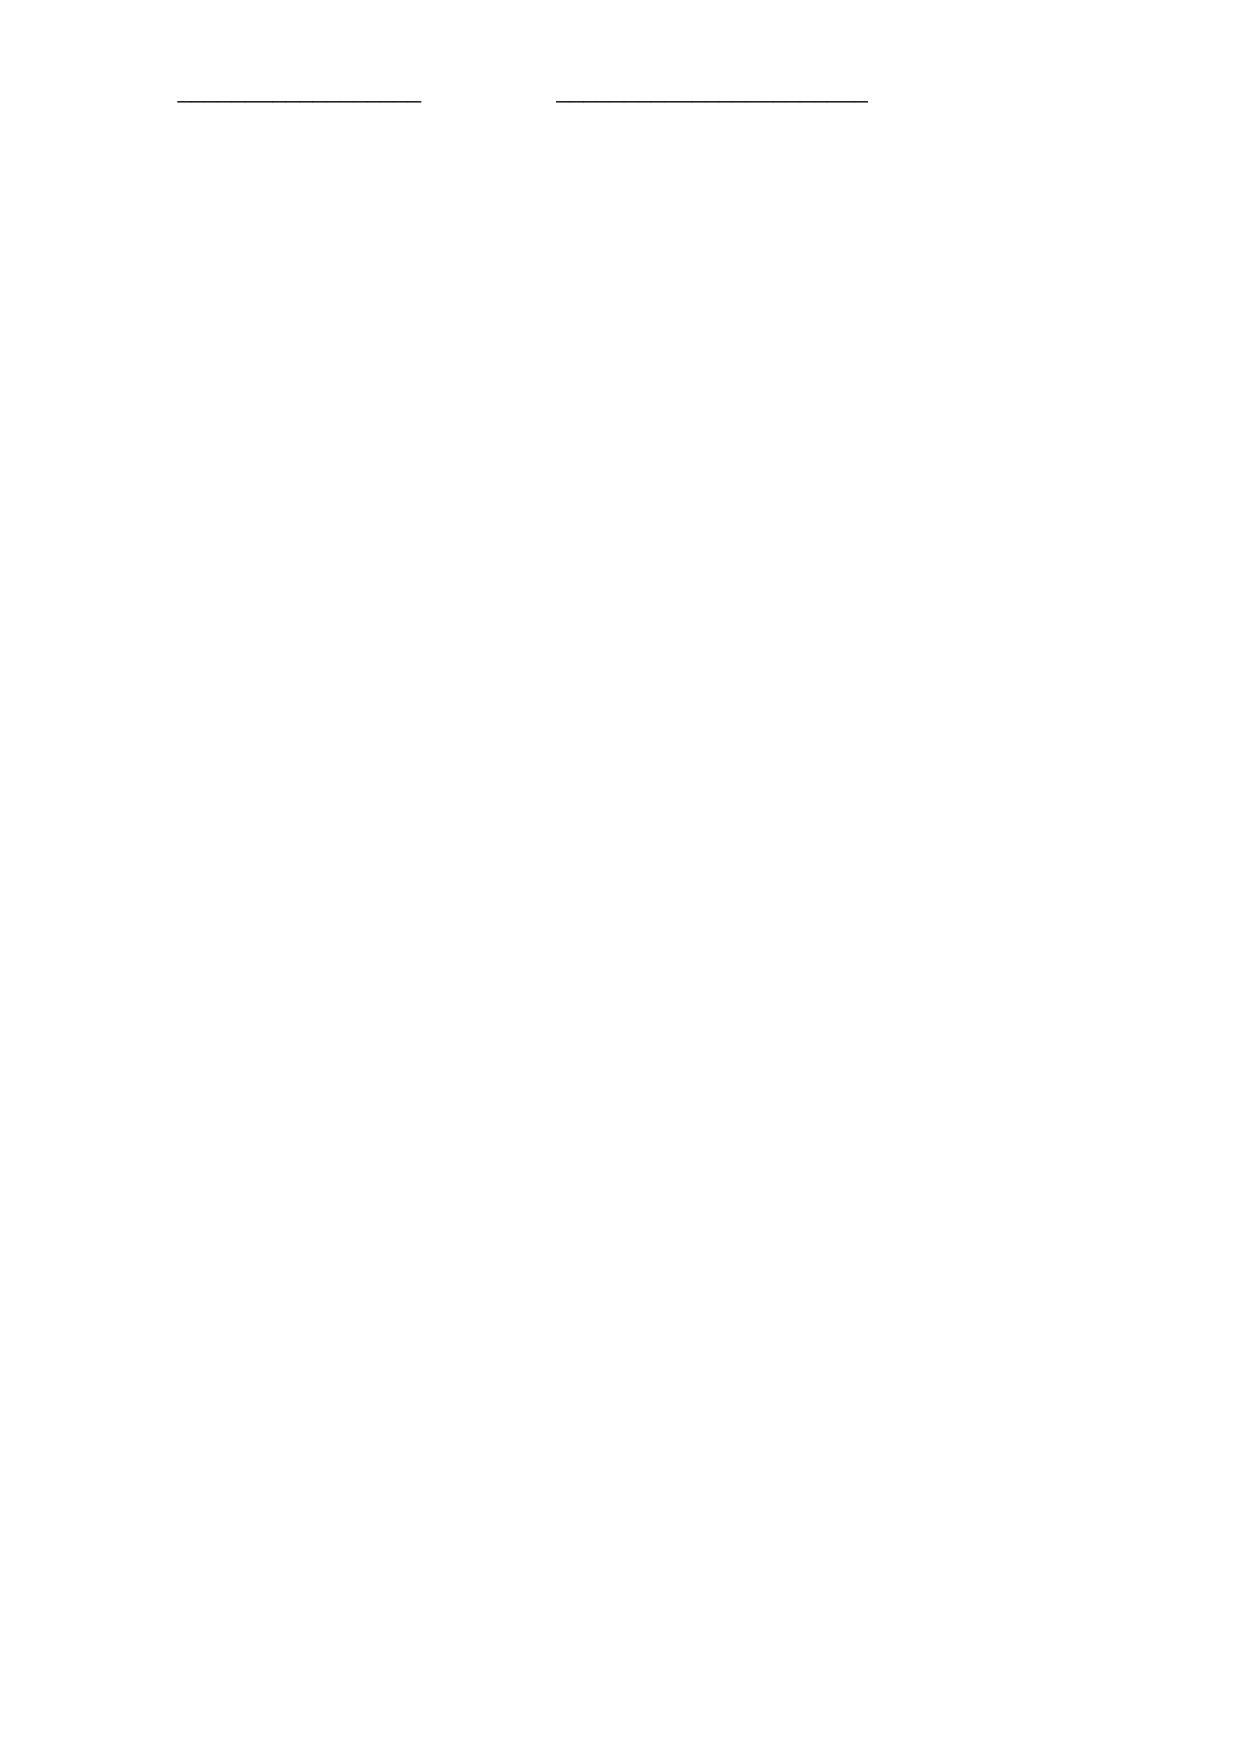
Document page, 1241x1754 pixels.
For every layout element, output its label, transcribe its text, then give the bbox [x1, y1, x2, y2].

text __________________ _______________________ [177, 74, 1152, 105]
